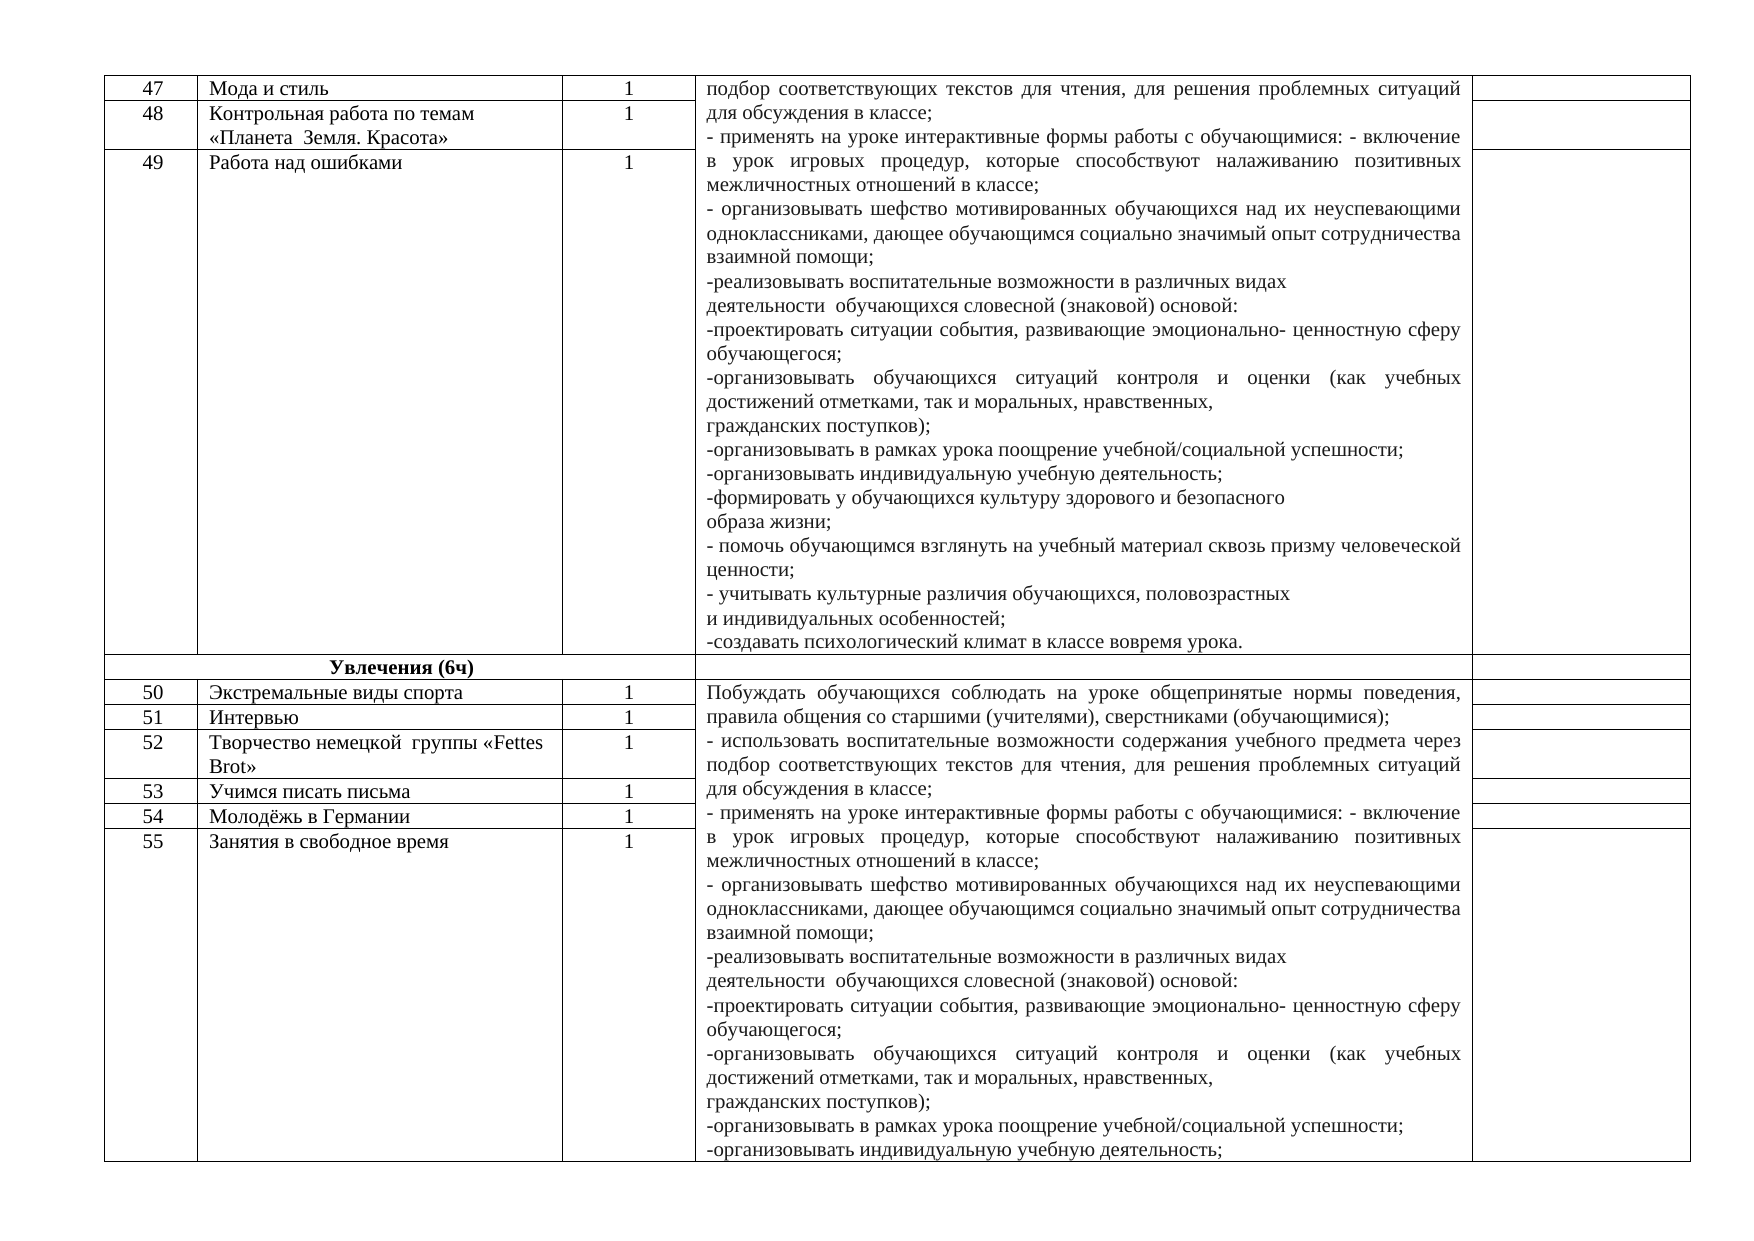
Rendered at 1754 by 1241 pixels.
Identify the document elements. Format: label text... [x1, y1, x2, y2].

table_cell [1473, 150, 1690, 653]
table_cell 1 [563, 150, 695, 653]
table_cell [1473, 730, 1690, 778]
table_cell Экстремальные виды спорта [198, 680, 562, 704]
table_cell [1473, 101, 1690, 149]
table_cell [1473, 705, 1690, 729]
table_cell Мода и стиль [198, 76, 562, 100]
table_cell Творчество немецкой группы «Fettes Brot» [198, 730, 562, 778]
table_cell 51 [105, 705, 197, 729]
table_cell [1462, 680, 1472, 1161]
table_cell 1 [563, 705, 695, 729]
table_cell [1473, 680, 1690, 704]
table_cell 1 [563, 804, 695, 828]
table_cell 53 [105, 779, 197, 803]
table_cell 1 [563, 829, 695, 1161]
table_cell [1473, 655, 1690, 679]
table_cell 55 [105, 829, 197, 1161]
table_cell 54 [105, 804, 197, 828]
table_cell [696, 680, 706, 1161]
table_cell [1473, 829, 1690, 1161]
table_cell 52 [105, 730, 197, 778]
table_cell Учимся писать письма [198, 779, 562, 803]
table_cell [1473, 779, 1690, 803]
table_cell Молодёжь в Германии [198, 804, 562, 828]
table_cell Увлечения (6ч) [105, 655, 695, 679]
table_cell [696, 655, 1472, 679]
table_cell 48 [105, 101, 197, 149]
table_cell 50 [105, 680, 197, 704]
table_cell 1 [563, 101, 695, 149]
table_cell Контрольная работа по темам «Планета Земля. Красота» [198, 101, 562, 149]
table_cell 1 [563, 76, 695, 100]
table_cell Интервью [198, 705, 562, 729]
table_cell [1473, 76, 1690, 100]
table_cell [1473, 804, 1690, 828]
table_cell 1 [563, 779, 695, 803]
table_cell Работа над ошибками [198, 150, 562, 653]
table_cell 1 [563, 680, 695, 704]
table_cell 1 [563, 730, 695, 778]
table_cell 49 [105, 150, 197, 653]
table_cell 47 [105, 76, 197, 100]
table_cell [198, 829, 562, 1161]
